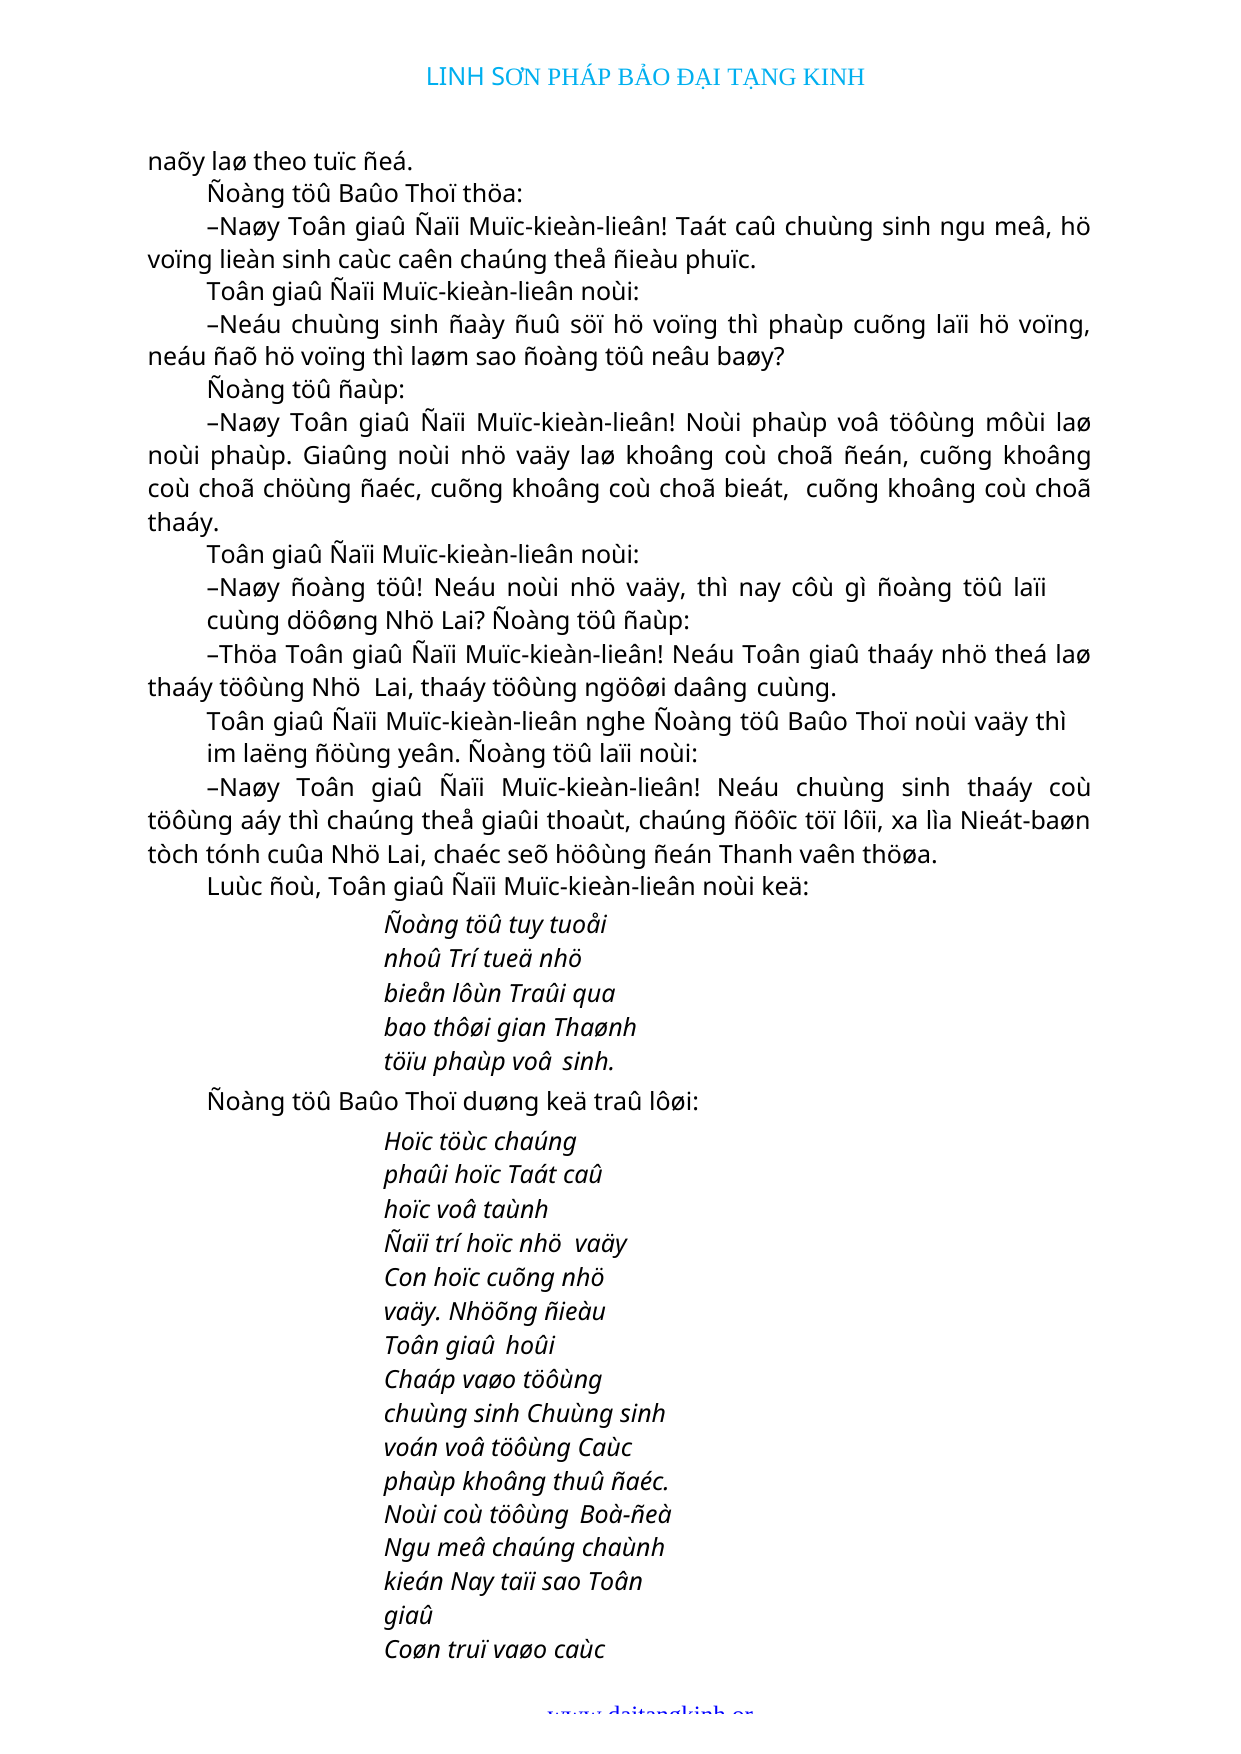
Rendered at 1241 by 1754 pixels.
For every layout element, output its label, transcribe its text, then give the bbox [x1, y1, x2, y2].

text –Naøy Toân giaû Ñaïi Muïc-kieàn-lieân! Noùi phaùp voâ töôùng môùi laø noùi phaùp. Giaûng noùi nhö vaäy laø khoâng coù choã ñeán, cuõng khoâng coù choã chöùng ñaéc, cuõng khoâng coù choã bieát, cuõng khoâng coù choã thaáy. [147, 405, 1093, 538]
text Ñoàng töû tuy tuoåi nhoû Trí tueä nhö bieån lôùn Traûi qua bao thôøi gian Thaønh töïu phaùp voâ sinh. [384, 907, 638, 1077]
text Luùc ñoù, Toân giaû Ñaïi Muïc-kieàn-lieân noùi keä: [206, 870, 1105, 902]
text Noùi coù töôùng Boà-ñeà [384, 1498, 1105, 1529]
text Chaáp vaøo töôùng chuùng sinh Chuùng sinh voán voâ töôùng Caùc phaùp khoâng thuû ñaéc. [384, 1362, 671, 1498]
text Ngu meâ chaúng chaùnh kieán Nay taïi sao Toân giaû [384, 1529, 671, 1632]
text Ñoàng töû ñaùp: [206, 373, 1105, 405]
text Toân giaû Ñaïi Muïc-kieàn-lieân nghe Ñoàng töû Baûo Thoï noùi vaäy thì im laëng ñöùng yeân. Ñoàng töû laïi noùi: [206, 703, 1068, 770]
text –Naøy Toân giaû Ñaïi Muïc-kieàn-lieân! Taát caû chuùng sinh ngu meâ, hö voïng lieàn sinh caùc caên chaúng theå ñieàu phuïc. [147, 209, 1093, 276]
text Toân giaû Ñaïi Muïc-kieàn-lieân noùi: [206, 276, 1105, 307]
text Ñaïi trí hoïc nhö vaäy Con hoïc cuõng nhö vaäy. Nhöõng ñieàu Toân giaû hoûi [384, 1225, 634, 1362]
text –Naøy ñoàng töû! Neáu noùi nhö vaäy, thì nay côù gì ñoàng töû laïi cuùng döôøng Nhö Lai? Ñoàng töû ñaùp: [206, 570, 1048, 637]
text –Naøy Toân giaû Ñaïi Muïc-kieàn-lieân! Neáu chuùng sinh thaáy coù töôùng aáy thì chaúng theå giaûi thoaùt, chaúng ñöôïc töï lôïi, xa lìa Nieát-baøn tòch tónh cuûa Nhö Lai, chaéc seõ höôùng ñeán Thanh vaên thöøa. [147, 770, 1093, 870]
text –Thöa Toân giaû Ñaïi Muïc-kieàn-lieân! Neáu Toân giaû thaáy nhö theá laø thaáy töôùng Nhö Lai, thaáy töôùng ngöôøi daâng cuùng. [147, 637, 1093, 703]
text naõy laø theo tuïc ñeá. [147, 145, 1105, 177]
text –Neáu chuùng sinh ñaày ñuû söï hö voïng thì phaùp cuõng laïi hö voïng, neáu ñaõ hö voïng thì laøm sao ñoàng töû neâu baøy? [147, 308, 1092, 373]
text Ñoàng töû Baûo Thoï thöa: [206, 177, 1105, 209]
text Toân giaû Ñaïi Muïc-kieàn-lieân noùi: [206, 538, 1105, 570]
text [384, 1632, 642, 1666]
text Ñoàng töû Baûo Thoï duøng keä traû lôøi: [206, 1083, 1105, 1117]
text Hoïc töùc chaúng phaûi hoïc Taát caû hoïc voâ taùnh [384, 1123, 634, 1225]
